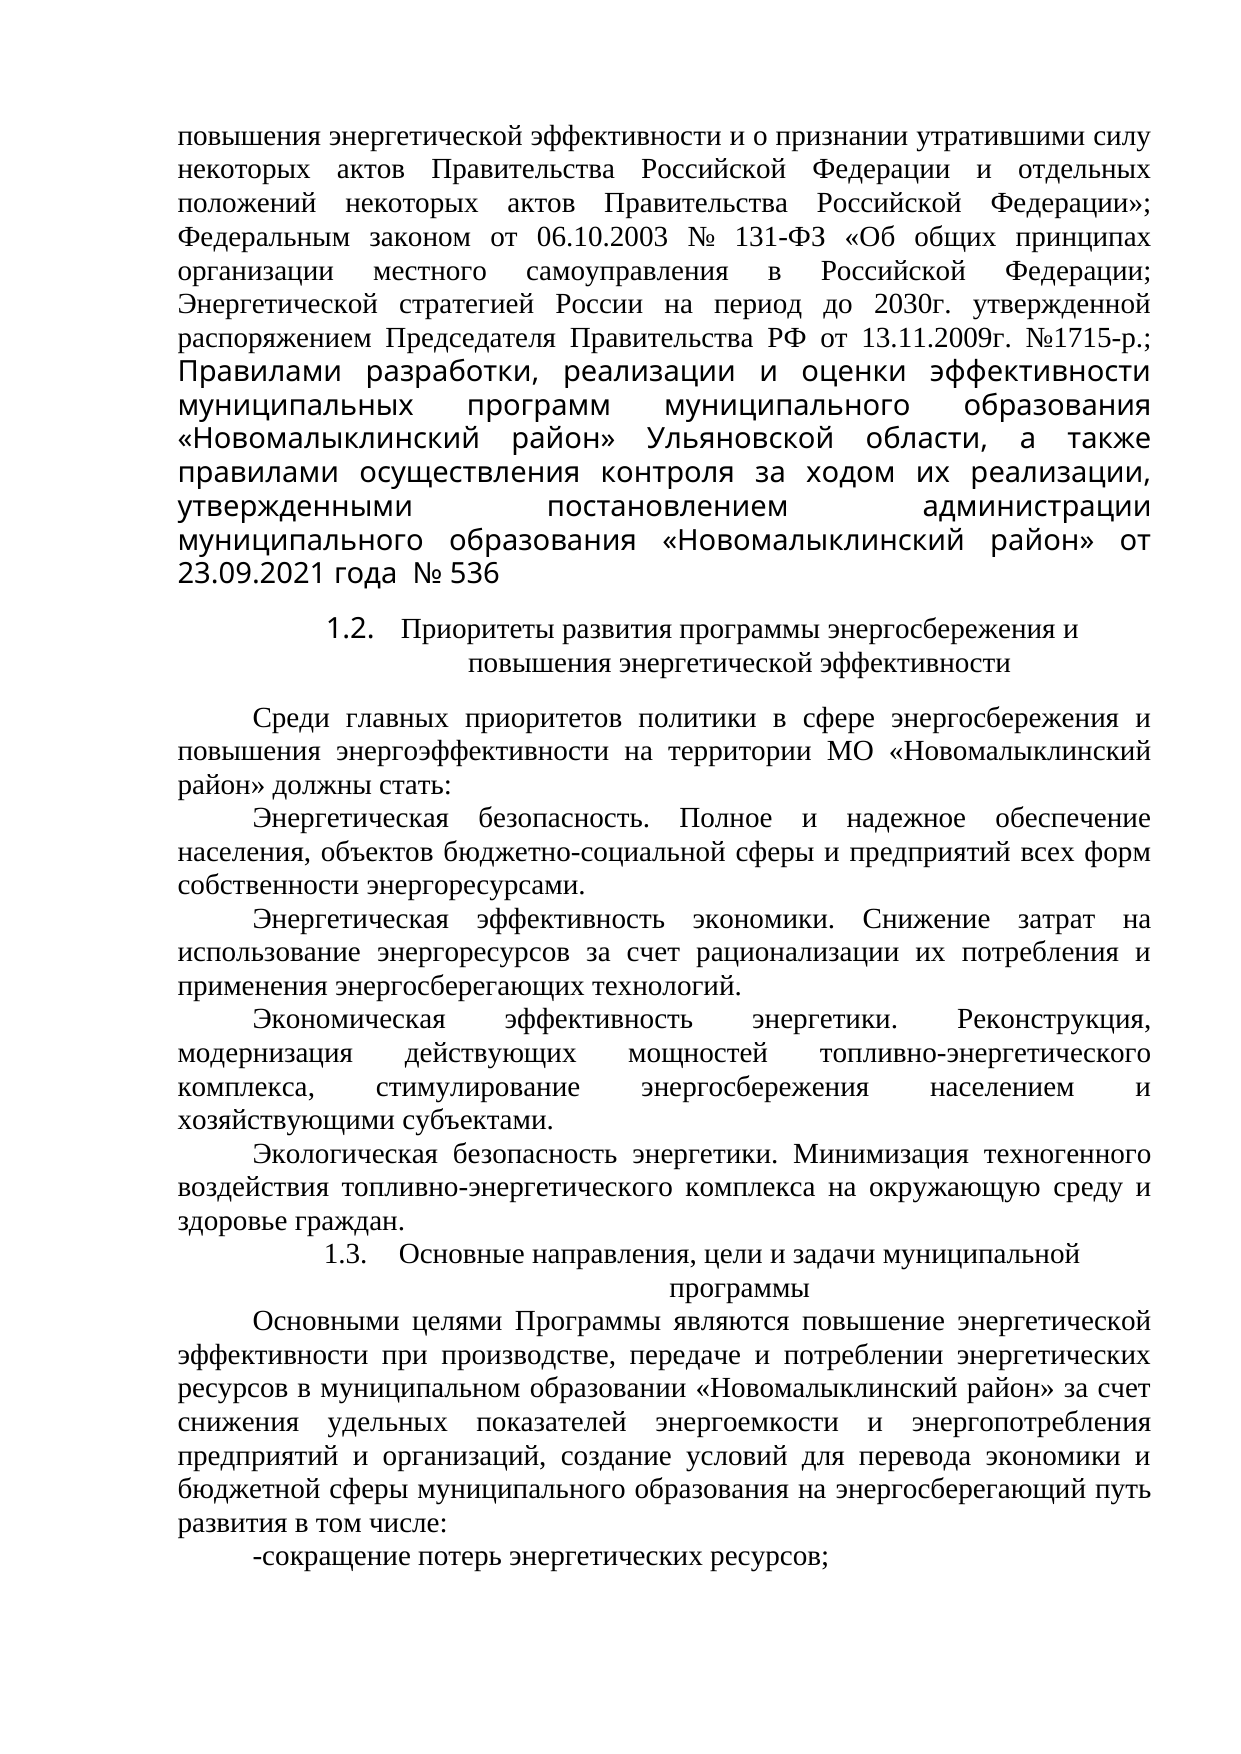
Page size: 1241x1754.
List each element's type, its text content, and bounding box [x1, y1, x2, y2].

list Приоритеты развития программы энергосбережения и повышения энергетической эффективности [252, 611, 1152, 679]
text Энергетическая эффективность экономики. Снижение затрат на использование энергоресурсов за счет рационализации их потребления и применения энергосберегающих технологий. [177, 901, 1152, 1002]
text Экономическая эффективность энергетики. Реконструкция, модернизация действующих мощностей топливно-энергетического комплекса, стимулирование энергосбережения населением и хозяйствующими субъектами. [177, 1002, 1152, 1136]
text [177, 118, 1152, 591]
text Основными целями Программы являются повышение энергетической эффективности при производстве, передаче и потреблении энергетических ресурсов в муниципальном образовании «Новомалыклинский район» за счет снижения удельных показателей энергоемкости и энергопотребления предприятий и организаций, создание условий для перевода экономики и бюджетной сферы муниципального образования на энергосберегающий путь развития в том числе: [177, 1303, 1152, 1538]
text -сокращение потерь энергетических ресурсов; [177, 1538, 1152, 1572]
text Среди главных приоритетов политики в сфере энергосбережения и повышения энергоэффективности на территории МО «Новомалыклинский район» должны стать: [177, 700, 1152, 800]
text Энергетическая безопасность. Полное и надежное обеспечение населения, объектов бюджетно-социальной сферы и предприятий всех форм собственности энергоресурсами. [177, 800, 1152, 901]
text Экологическая безопасность энергетики. Минимизация техногенного воздействия топливно-энергетического комплекса на окружающую среду и здоровье граждан. [177, 1136, 1152, 1236]
list Основные направления, цели и задачи муниципальной программы [252, 1236, 1152, 1303]
